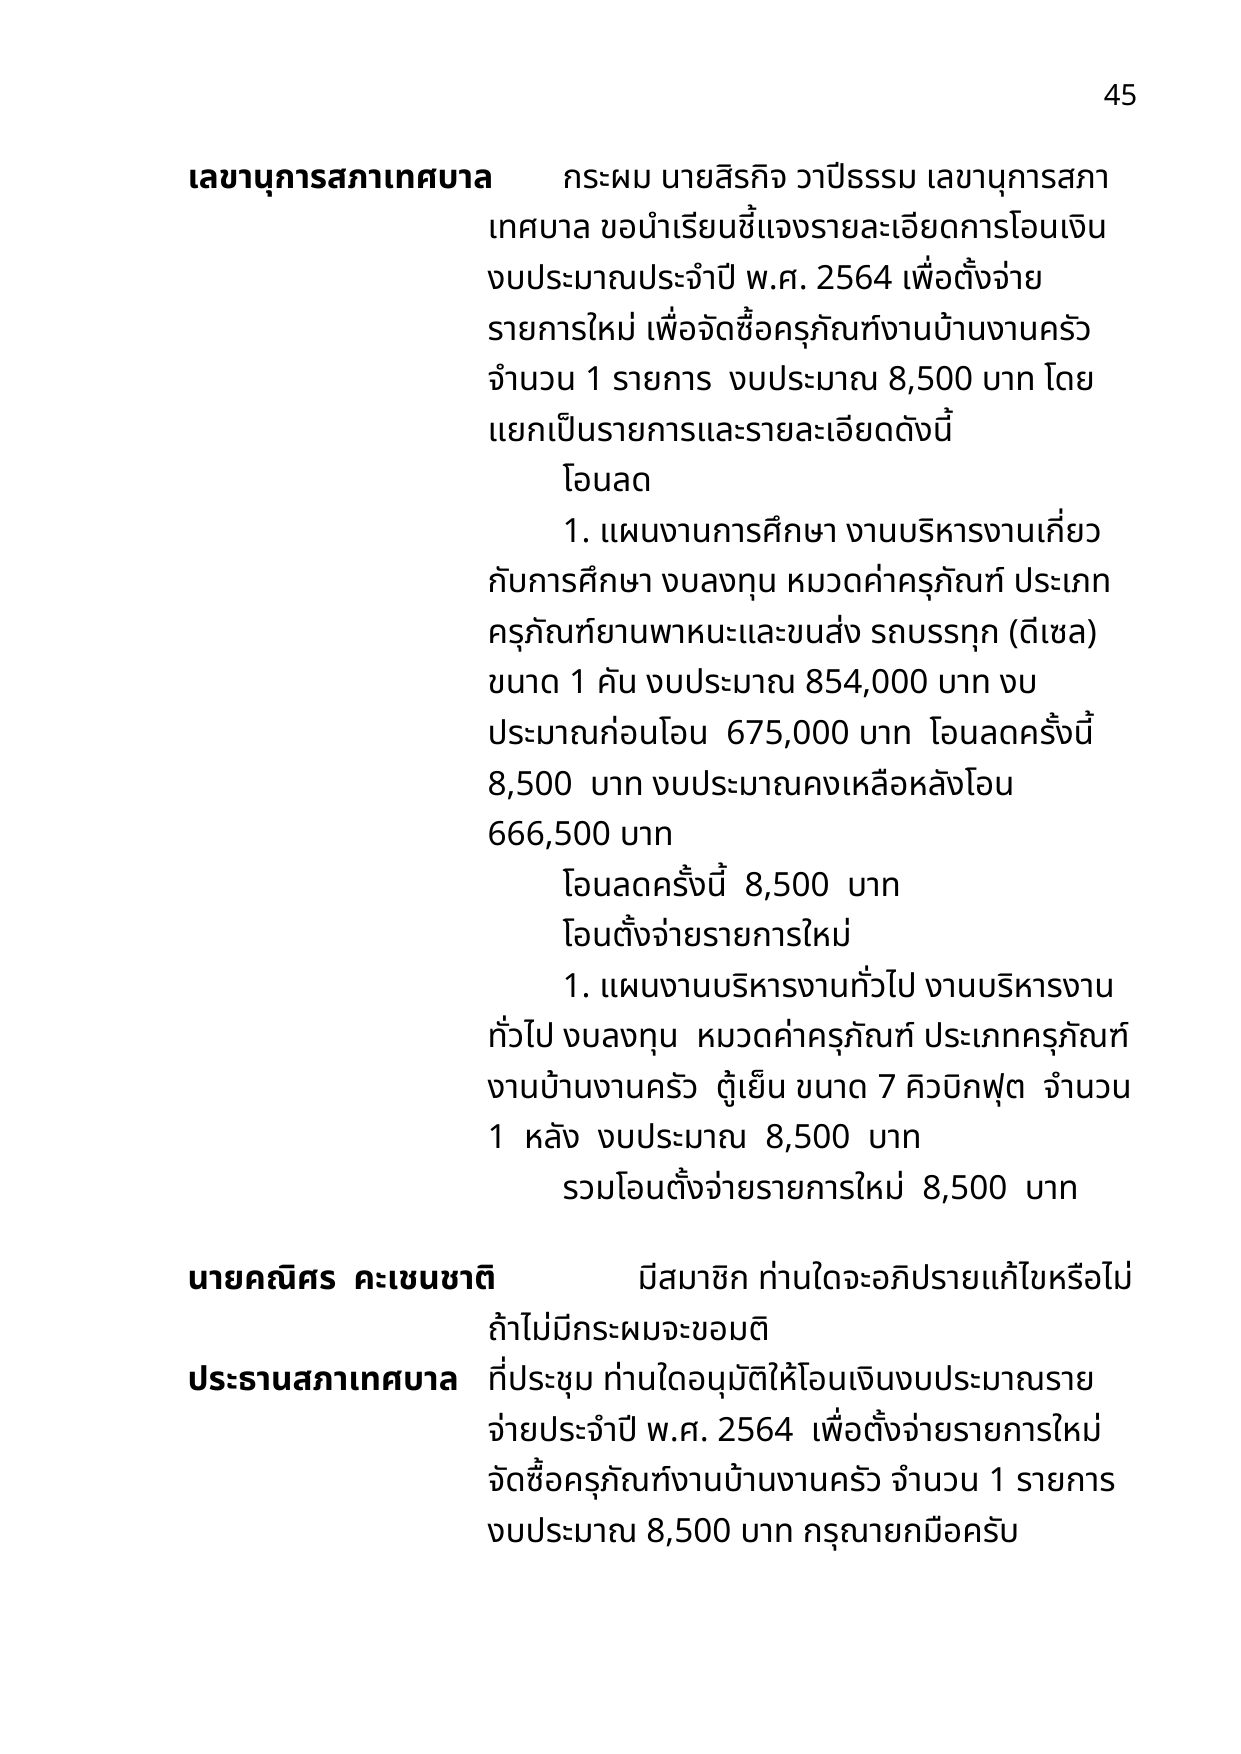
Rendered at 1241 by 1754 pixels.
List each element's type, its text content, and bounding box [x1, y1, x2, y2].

text โอนตั้งจ่ายรายการใหม่ [412, 911, 1137, 962]
text โอนลด [187, 456, 1137, 506]
text ประธานสภาเทศบาล ที่ประชุม ท่านใดอนุมัติให้โอนเงินงบประมาณรายจ่ายประจำปี พ.ศ. 2564 เพื่อตั้งจ่ายรายการใหม่ จัดซื้อครุภัณฑ์งานบ้านงานครัว จำนวน 1 รายการ งบประมาณ 8,500 บาท กรุณายกมือครับ [187, 1355, 1137, 1557]
text โอนลดครั้งนี้ 8,500 บาท [412, 861, 1137, 911]
text 1. แผนงานการศึกษา งานบริหารงานเกี่ยวกับการศึกษา งบลงทุน หมวดค่าครุภัณฑ์ ประเภทครุภัณฑ์ยานพาหนะและขนส่ง รถบรรทุก (ดีเซล) ขนาด 1 คัน งบประมาณ 854,000 บาท งบประมาณก่อนโอน 675,000 บาท โอนลดครั้งนี้ 8,500 บาท งบประมาณคงเหลือหลังโอน 666,500 บาท [487, 506, 1137, 861]
text 1. แผนงานบริหารงานทั่วไป งานบริหารงานทั่วไป งบลงทุน หมวดค่าครุภัณฑ์ ประเภทครุภัณฑ์งานบ้านงานครัว ตู้เย็น ขนาด 7 คิวบิกฟุต จำนวน 1 หลัง งบประมาณ 8,500 บาท [487, 962, 1137, 1164]
text รวมโอนตั้งจ่ายรายการใหม่ 8,500 บาท [412, 1164, 1137, 1214]
text นายคณิศร คะเชนชาติ มีสมาชิก ท่านใดจะอภิปรายแก้ไขหรือไม่ ถ้าไม่มีกระผมจะขอมติ [187, 1254, 1137, 1355]
text เลขานุการสภาเทศบาล กระผม นายสิรกิจ วาปีธรรม เลขานุการสภาเทศบาล ขอนำเรียนชี้แจงรายละเอียดการโอนเงินงบประมาณประจำปี พ.ศ. 2564 เพื่อตั้งจ่ายรายการใหม่ เพื่อจัดซื้อครุภัณฑ์งานบ้านงานครัว จำนวน 1 รายการ งบประมาณ 8,500 บาท โดยแยกเป็นรายการและรายละเอียดดังนี้ [187, 153, 1137, 456]
